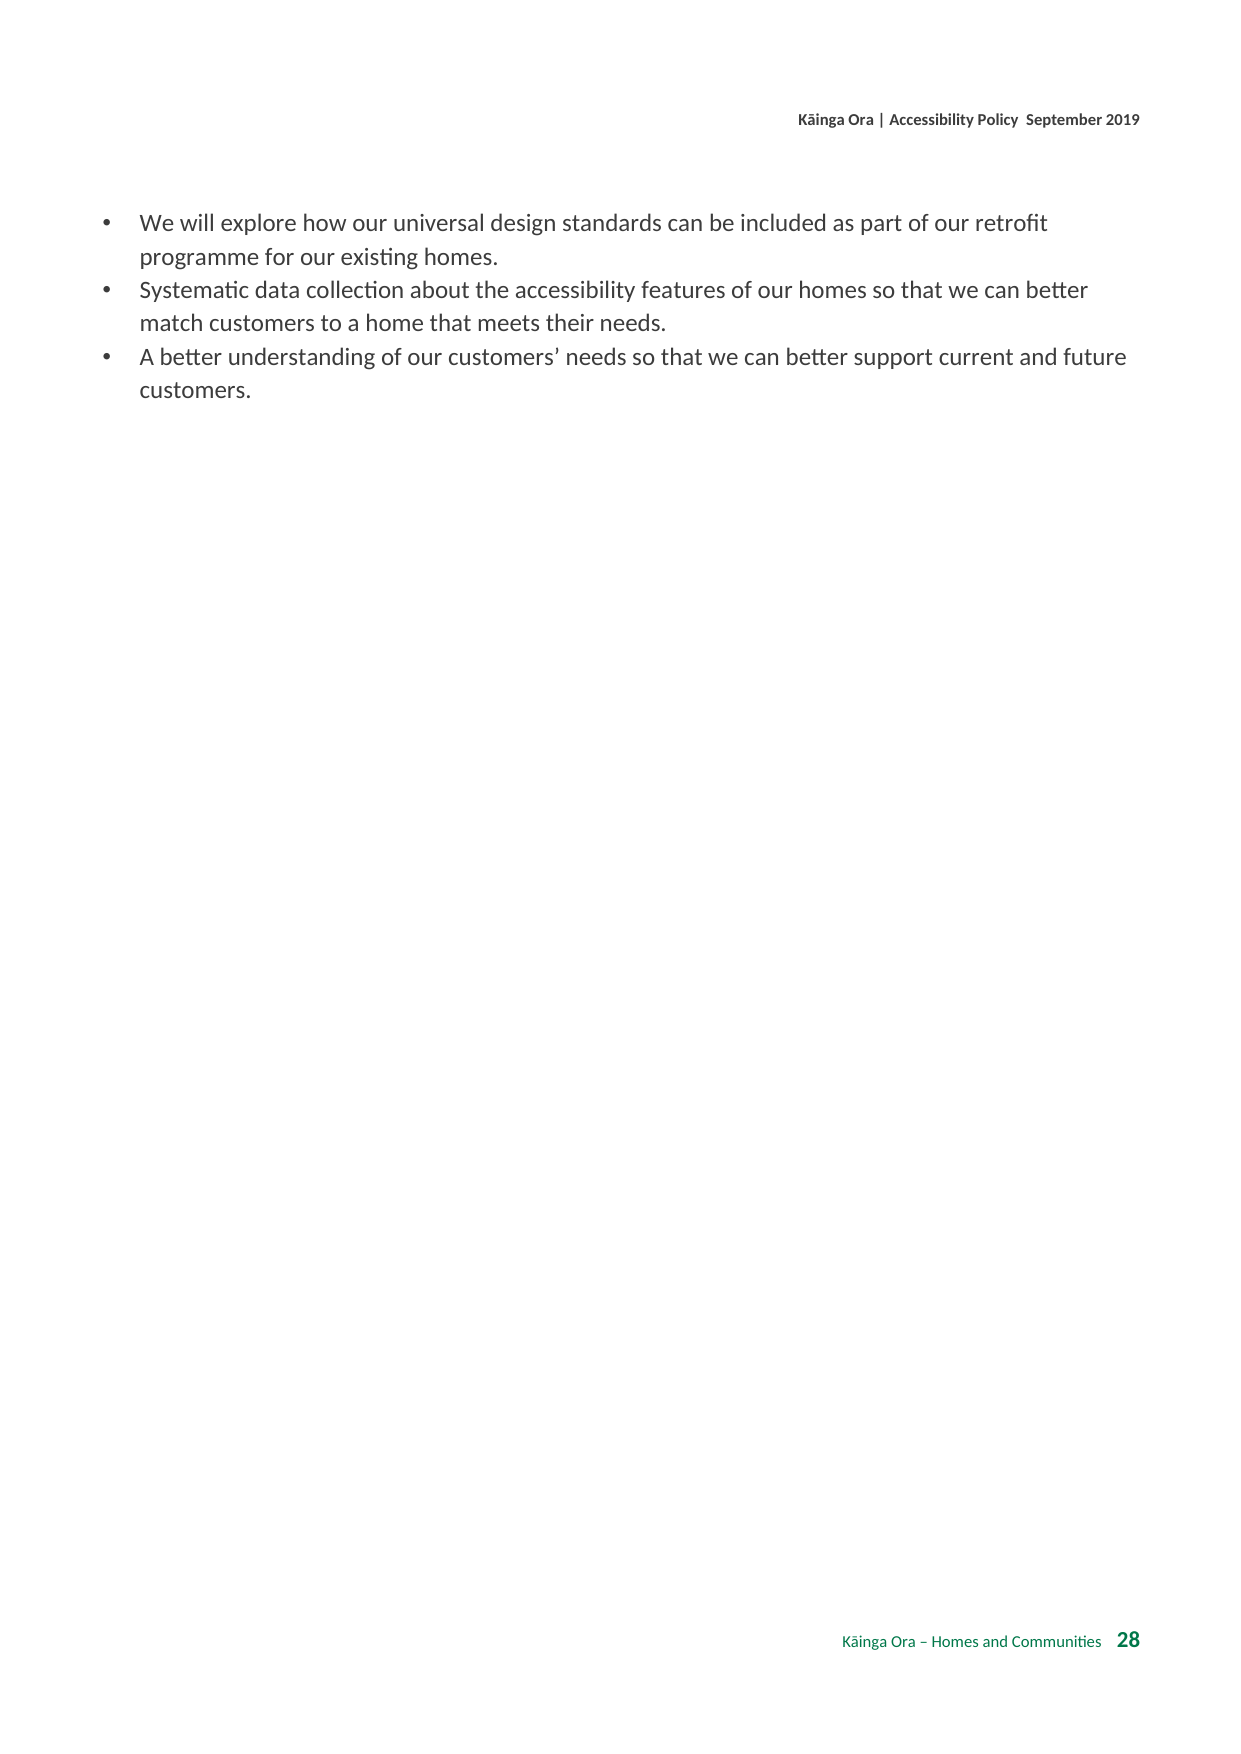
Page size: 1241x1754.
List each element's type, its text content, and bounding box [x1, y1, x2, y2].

list We will explore how our universal design standards can be included as part of our retrofit programme for our existing homes. [102, 205, 1140, 271]
list A better understanding of our customers’ needs so that we can better support current and future customers. [102, 338, 1140, 405]
list Systematic data collection about the accessibility features of our homes so that we can better match customers to a home that meets their needs. [102, 271, 1140, 338]
